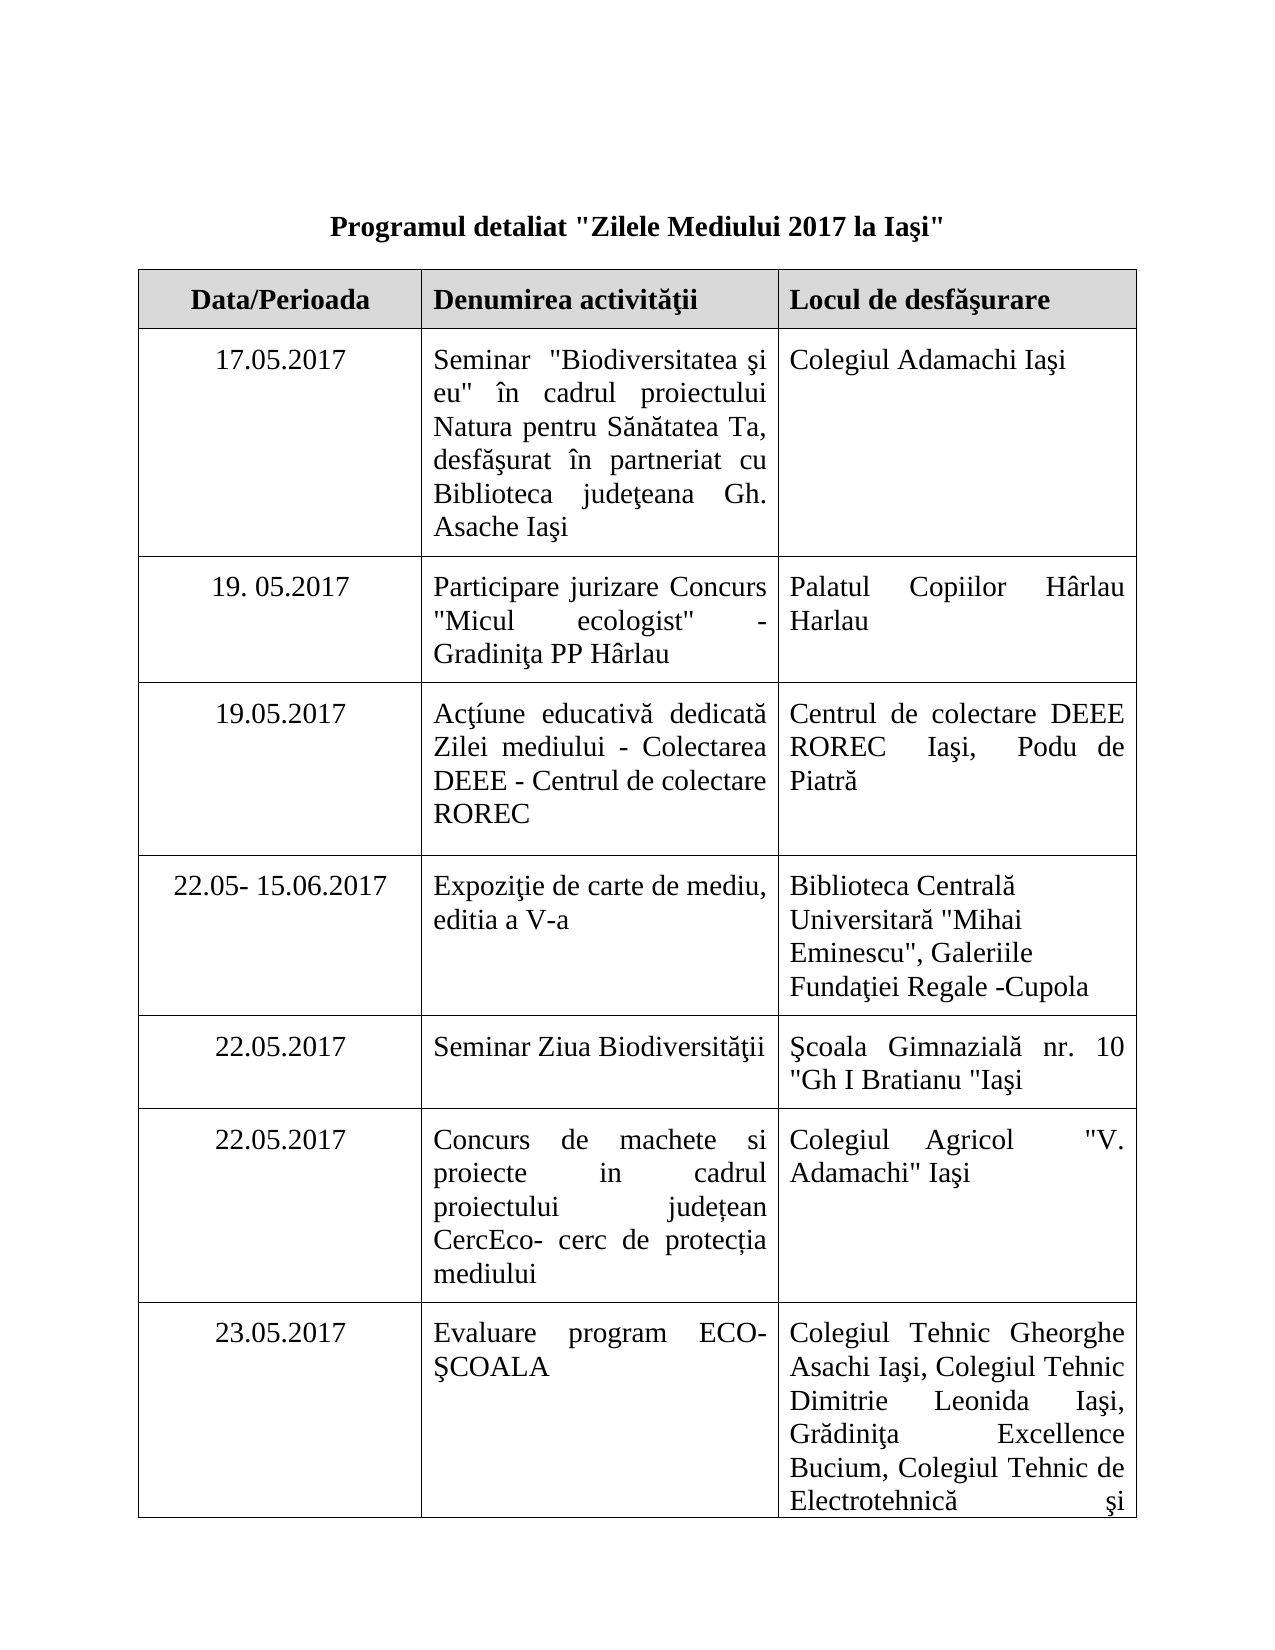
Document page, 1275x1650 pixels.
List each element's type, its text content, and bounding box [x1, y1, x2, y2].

table_cell Colegiul Agricol "V. Adamachi" Iaşi [779, 1109, 1136, 1302]
table_cell 17.05.2017 [139, 329, 421, 556]
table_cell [779, 1303, 1136, 1517]
table_cell Acţíune educativă dedicată Zilei mediului - Colectarea DEEE - Centrul de colectare ROREC [422, 683, 778, 855]
table_cell 22.05- 15.06.2017 [139, 856, 421, 1015]
table_cell 19.05.2017 [139, 683, 421, 855]
table_cell 23.05.2017 [139, 1303, 421, 1517]
table_header Locul de desfăşurare [779, 270, 1136, 328]
table_cell Concurs de machete si proiecte in cadrul proiectului județean CercEco- cerc de protecția mediului [422, 1109, 778, 1302]
table_cell Biblioteca Centrală Universitară "Mihai Eminescu", Galeriile Fundaţiei Regale -Cupola [779, 856, 1136, 1015]
table_cell Expoziţie de carte de mediu, editia a V-a [422, 856, 778, 1015]
table_cell Centrul de colectare DEEE ROREC Iaşi, Podu de Piatră [779, 683, 1136, 855]
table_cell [422, 1303, 778, 1517]
table_cell 22.05.2017 [139, 1109, 421, 1302]
table_cell 19. 05.2017 [139, 557, 421, 682]
text Programul detaliat "Zilele Mediului 2017 la Iaşi" [150, 209, 1125, 243]
table_header Data/Perioada [139, 270, 421, 328]
table_header Denumirea activităţii [422, 270, 778, 328]
table_cell Seminar "Biodiversitatea şi eu" în cadrul proiectului Natura pentru Sănătatea Ta, desfăşurat în partneriat cu Biblioteca judeţeana Gh. Asache Iaşi [422, 329, 778, 556]
table_cell Colegiul Adamachi Iaşi [779, 329, 1136, 556]
table_cell 22.05.2017 [139, 1016, 421, 1108]
table_cell Şcoala Gimnazială nr. 10 "Gh I Bratianu "Iaşi [779, 1016, 1136, 1108]
table_cell Palatul Copiilor Hârlau Harlau [779, 557, 1136, 682]
table_cell Seminar Ziua Biodiversităţii [422, 1016, 778, 1108]
table_cell Participare jurizare Concurs "Micul ecologist" - Gradiniţa PP Hârlau [422, 557, 778, 682]
